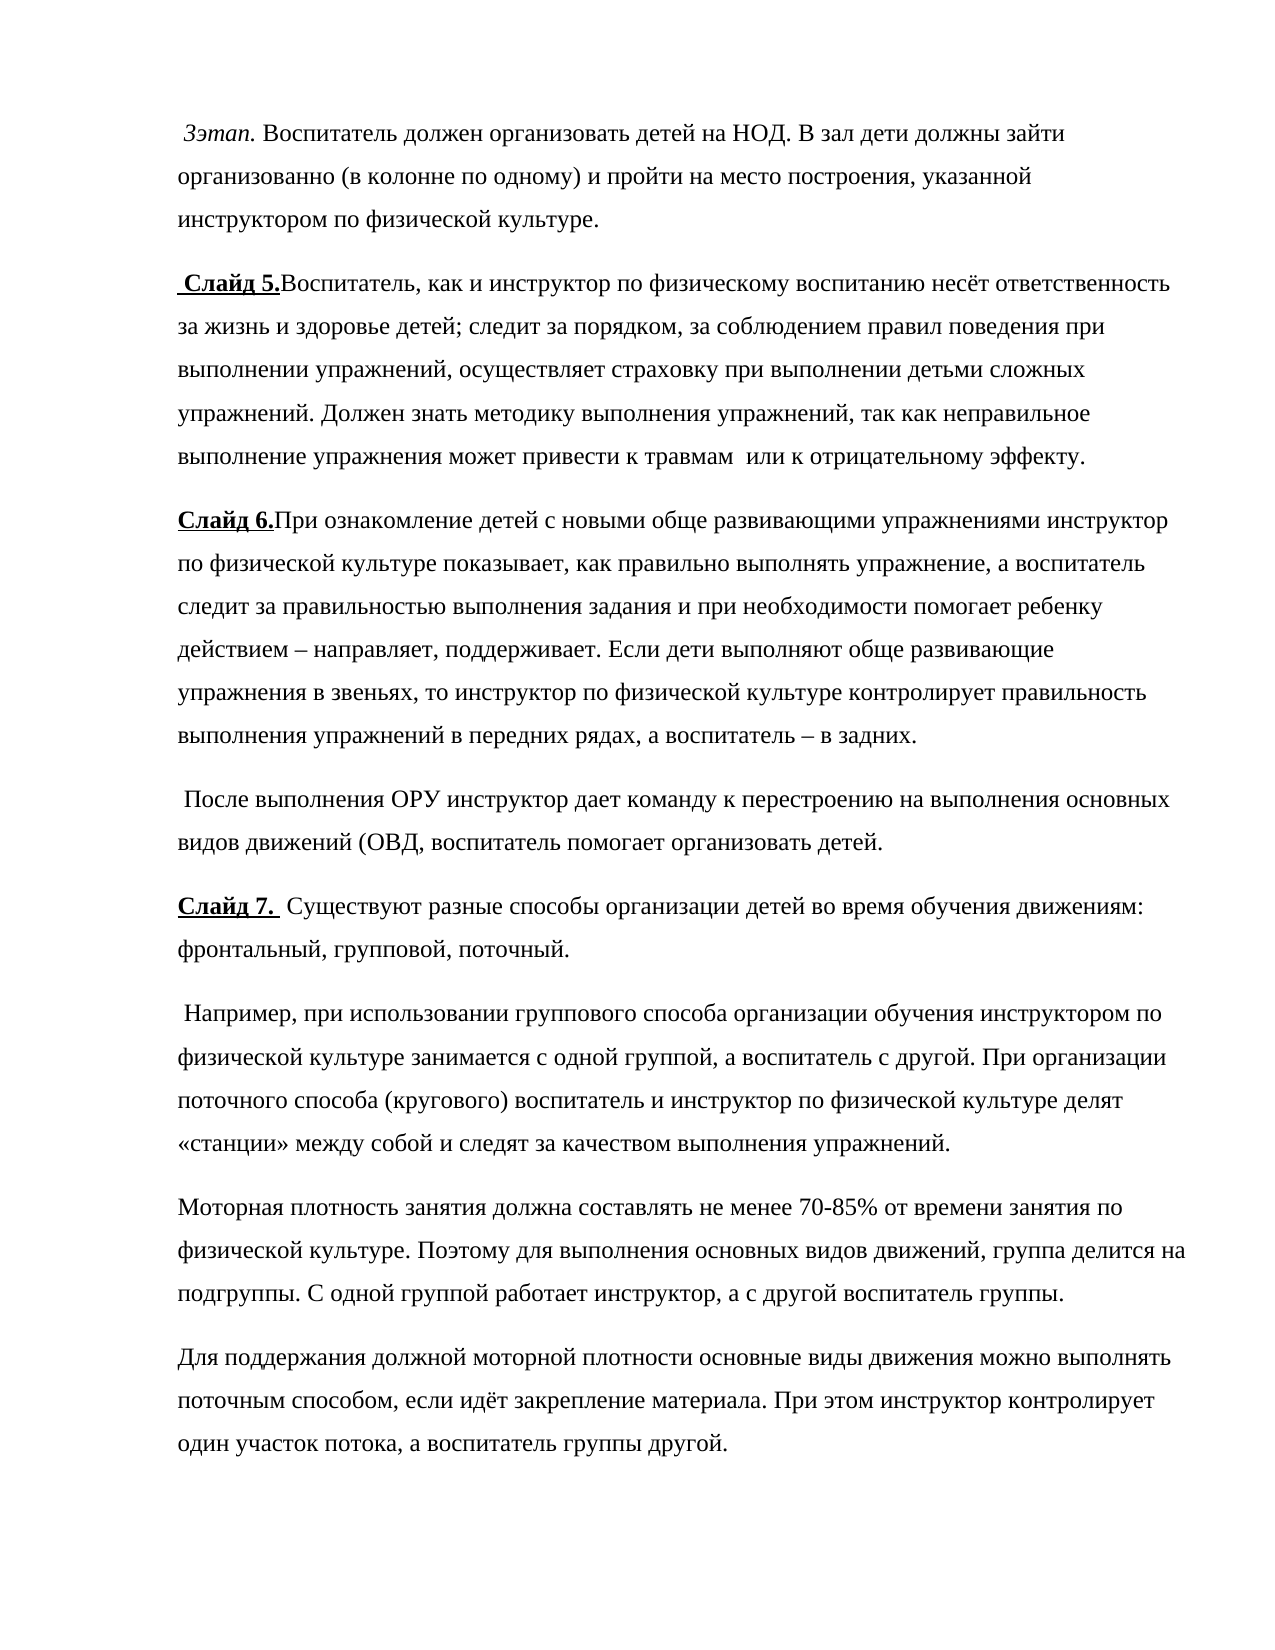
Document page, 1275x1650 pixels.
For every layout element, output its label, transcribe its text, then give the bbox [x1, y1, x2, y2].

text Слайд 7. Существуют разные способы организации детей во время обучения движениям: фронтальный, групповой, поточный. [177, 891, 1186, 963]
text Слайд 5.Воспитатель, как и инструктор по физическому воспитанию несёт ответственность за жизнь и здоровье детей; следит за порядком, за соблюдением правил поведения при выполнении упражнений, осуществляет страховку при выполнении детьми сложных упражнений. Должен знать методику выполнения упражнений, так как неправильное выполнение упражнения может привести к травмам или к отрицательному эффекту. [177, 268, 1186, 469]
text Слайд 6.При ознакомление детей с новыми обще развивающими упражнениями инструктор по физической культуре показывает, как правильно выполнять упражнение, а воспитатель следит за правильностью выполнения задания и при необходимости помогает ребенку действием – направляет, поддерживает. Если дети выполняют обще развивающие упражнения в звеньях, то инструктор по физической культуре контролирует правильность выполнения упражнений в передних рядах, а воспитатель – в задних. [177, 505, 1186, 749]
text 3этап. Воспитатель должен организовать детей на НОД. В зал дети должны зайти организованно (в колонне по одному) и пройти на место построения, указанной инструктором по физической культуре. [177, 118, 1186, 233]
text Моторная плотность занятия должна составлять не менее 70-85% от времени занятия по физической культуре. Поэтому для выполнения основных видов движений, группа делится на подгруппы. С одной группой работает инструктор, а с другой воспитатель группы. [177, 1192, 1186, 1307]
text После выполнения ОРУ инструктор дает команду к перестроению на выполнения основных видов движений (ОВД, воспитатель помогает организовать детей. [177, 784, 1186, 856]
text Для поддержания должной моторной плотности основные виды движения можно выполнять поточным способом, если идёт закрепление материала. При этом инструктор контролирует один участок потока, а воспитатель группы другой. [177, 1342, 1186, 1457]
text Например, при использовании группового способа организации обучения инструктором по физической культуре занимается с одной группой, а воспитатель с другой. При организации поточного способа (кругового) воспитатель и инструктор по физической культуре делят «станции» между собой и следят за качеством выполнения упражнений. [177, 998, 1186, 1157]
